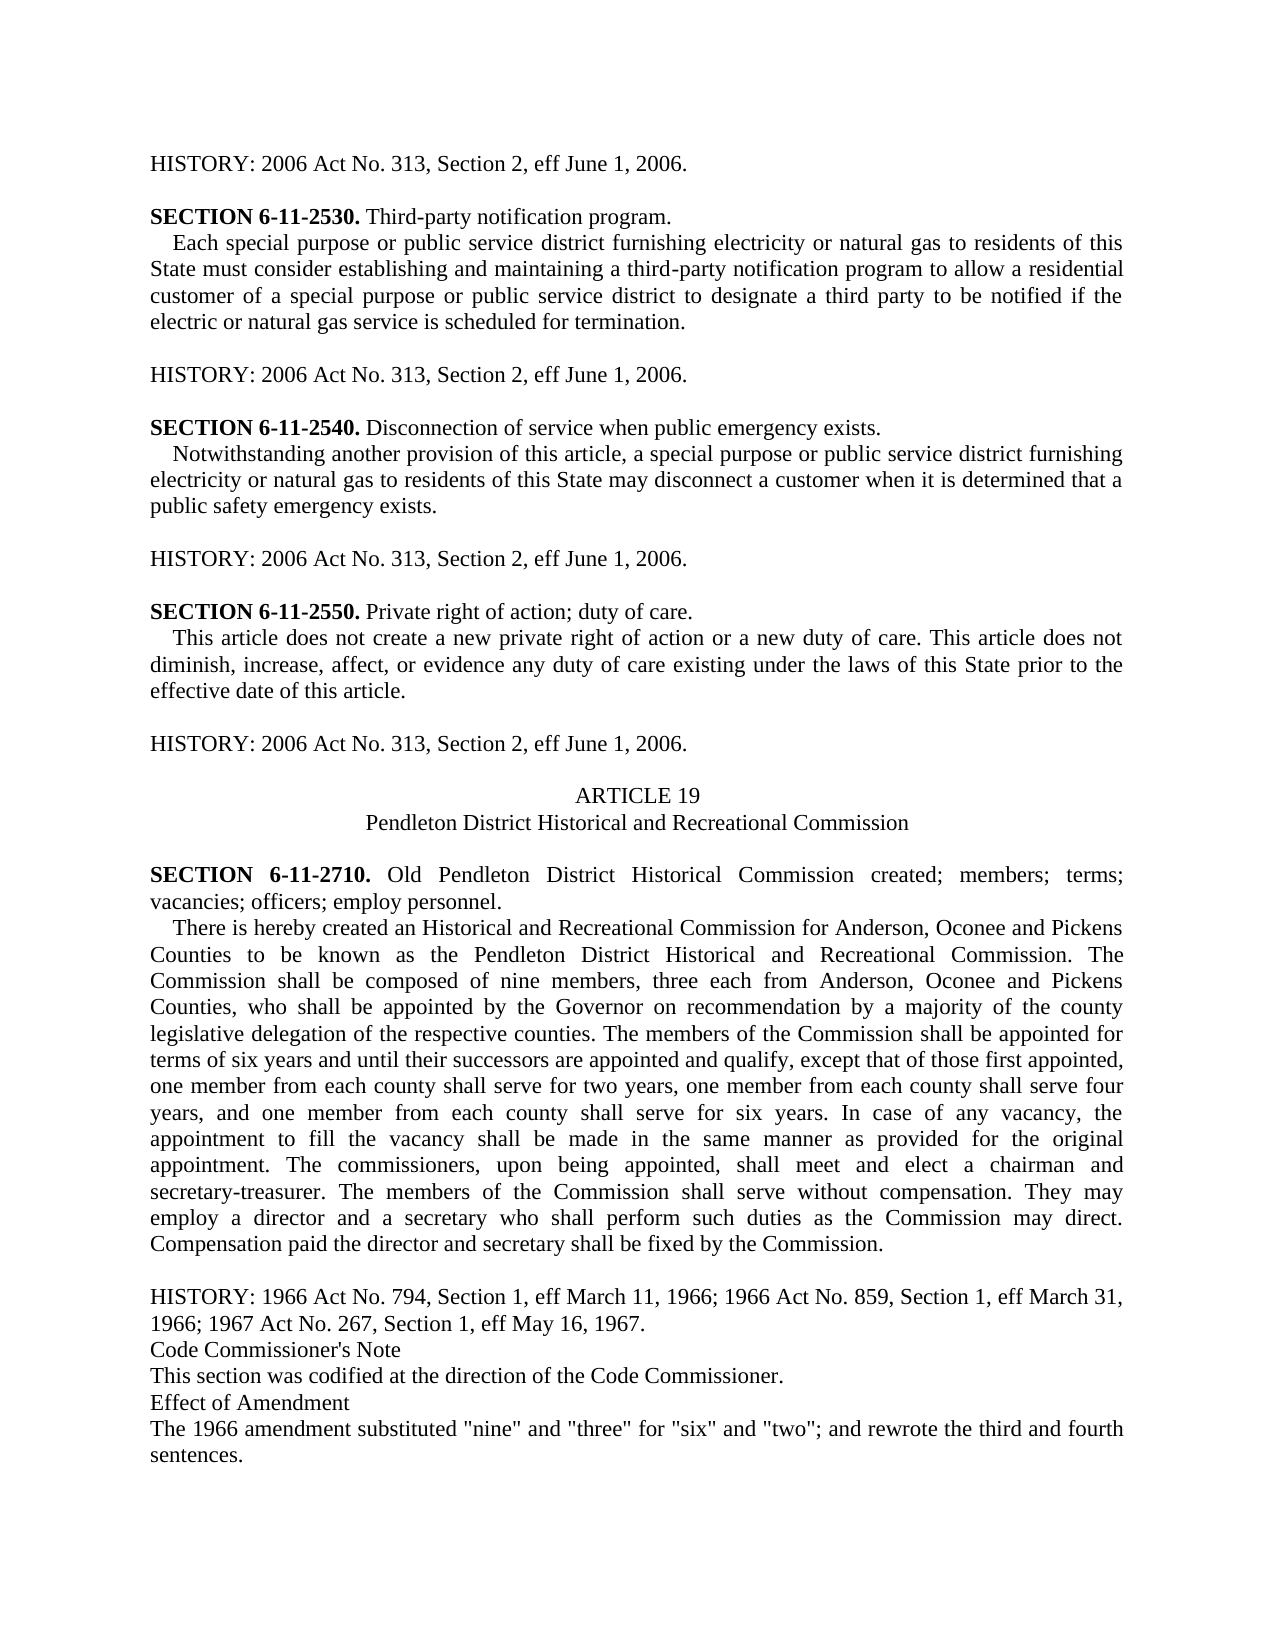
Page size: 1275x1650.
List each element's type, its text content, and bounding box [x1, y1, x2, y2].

text The 1966 amendment substituted "nine" and "three" for "six" and "two"; and rewrote the third and fourth sentences. [150, 1415, 1125, 1468]
text ARTICLE 19 [150, 782, 1125, 809]
text SECTION 6-11-2540. Disconnection of service when public emergency exists. [150, 413, 1125, 440]
text SECTION 6-11-2710. Old Pendleton District Historical Commission created; members; terms; vacancies; officers; employ personnel. [150, 862, 1125, 914]
text HISTORY: 2006 Act No. 313, Section 2, eff June 1, 2006. [150, 361, 1125, 387]
text HISTORY: 2006 Act No. 313, Section 2, eff June 1, 2006. [150, 150, 1125, 176]
text This section was codified at the direction of the Code Commissioner. [150, 1362, 1125, 1389]
text Effect of Amendment [150, 1389, 1125, 1415]
text SECTION 6-11-2530. Third-party notification program. [150, 203, 1125, 229]
text HISTORY: 1966 Act No. 794, Section 1, eff March 11, 1966; 1966 Act No. 859, Section 1, eff March 31, 1966; 1967 Act No. 267, Section 1, eff May 16, 1967. [150, 1283, 1125, 1336]
text Code Commissioner's Note [150, 1336, 1125, 1362]
text SECTION 6-11-2550. Private right of action; duty of care. [150, 598, 1125, 624]
text HISTORY: 2006 Act No. 313, Section 2, eff June 1, 2006. [150, 730, 1125, 756]
text Each special purpose or public service district furnishing electricity or natural gas to residents of this State must consider establishing and maintaining a third-party notification program to allow a residential customer of a special purpose or public service district to designate a third party to be notified if the electric or natural gas service is scheduled for termination. [150, 229, 1125, 334]
text Pendleton District Historical and Recreational Commission [150, 809, 1125, 835]
text There is hereby created an Historical and Recreational Commission for Anderson, Oconee and Pickens Counties to be known as the Pendleton District Historical and Recreational Commission. The Commission shall be composed of nine members, three each from Anderson, Oconee and Pickens Counties, who shall be appointed by the Governor on recommendation by a majority of the county legislative delegation of the respective counties. The members of the Commission shall be appointed for terms of six years and until their successors are appointed and qualify, except that of those first appointed, one member from each county shall serve for two years, one member from each county shall serve four years, and one member from each county shall serve for six years. In case of any vacancy, the appointment to fill the vacancy shall be made in the same manner as provided for the original appointment. The commissioners, upon being appointed, shall meet and elect a chairman and secretary-treasurer. The members of the Commission shall serve without compensation. They may employ a director and a secretary who shall perform such duties as the Commission may direct. Compensation paid the director and secretary shall be fixed by the Commission. [150, 914, 1125, 1257]
text Notwithstanding another provision of this article, a special purpose or public service district furnishing electricity or natural gas to residents of this State may disconnect a customer when it is determined that a public safety emergency exists. [150, 440, 1125, 519]
text This article does not create a new private right of action or a new duty of care. This article does not diminish, increase, affect, or evidence any duty of care existing under the laws of this State prior to the effective date of this article. [150, 624, 1125, 703]
text HISTORY: 2006 Act No. 313, Section 2, eff June 1, 2006. [150, 545, 1125, 572]
